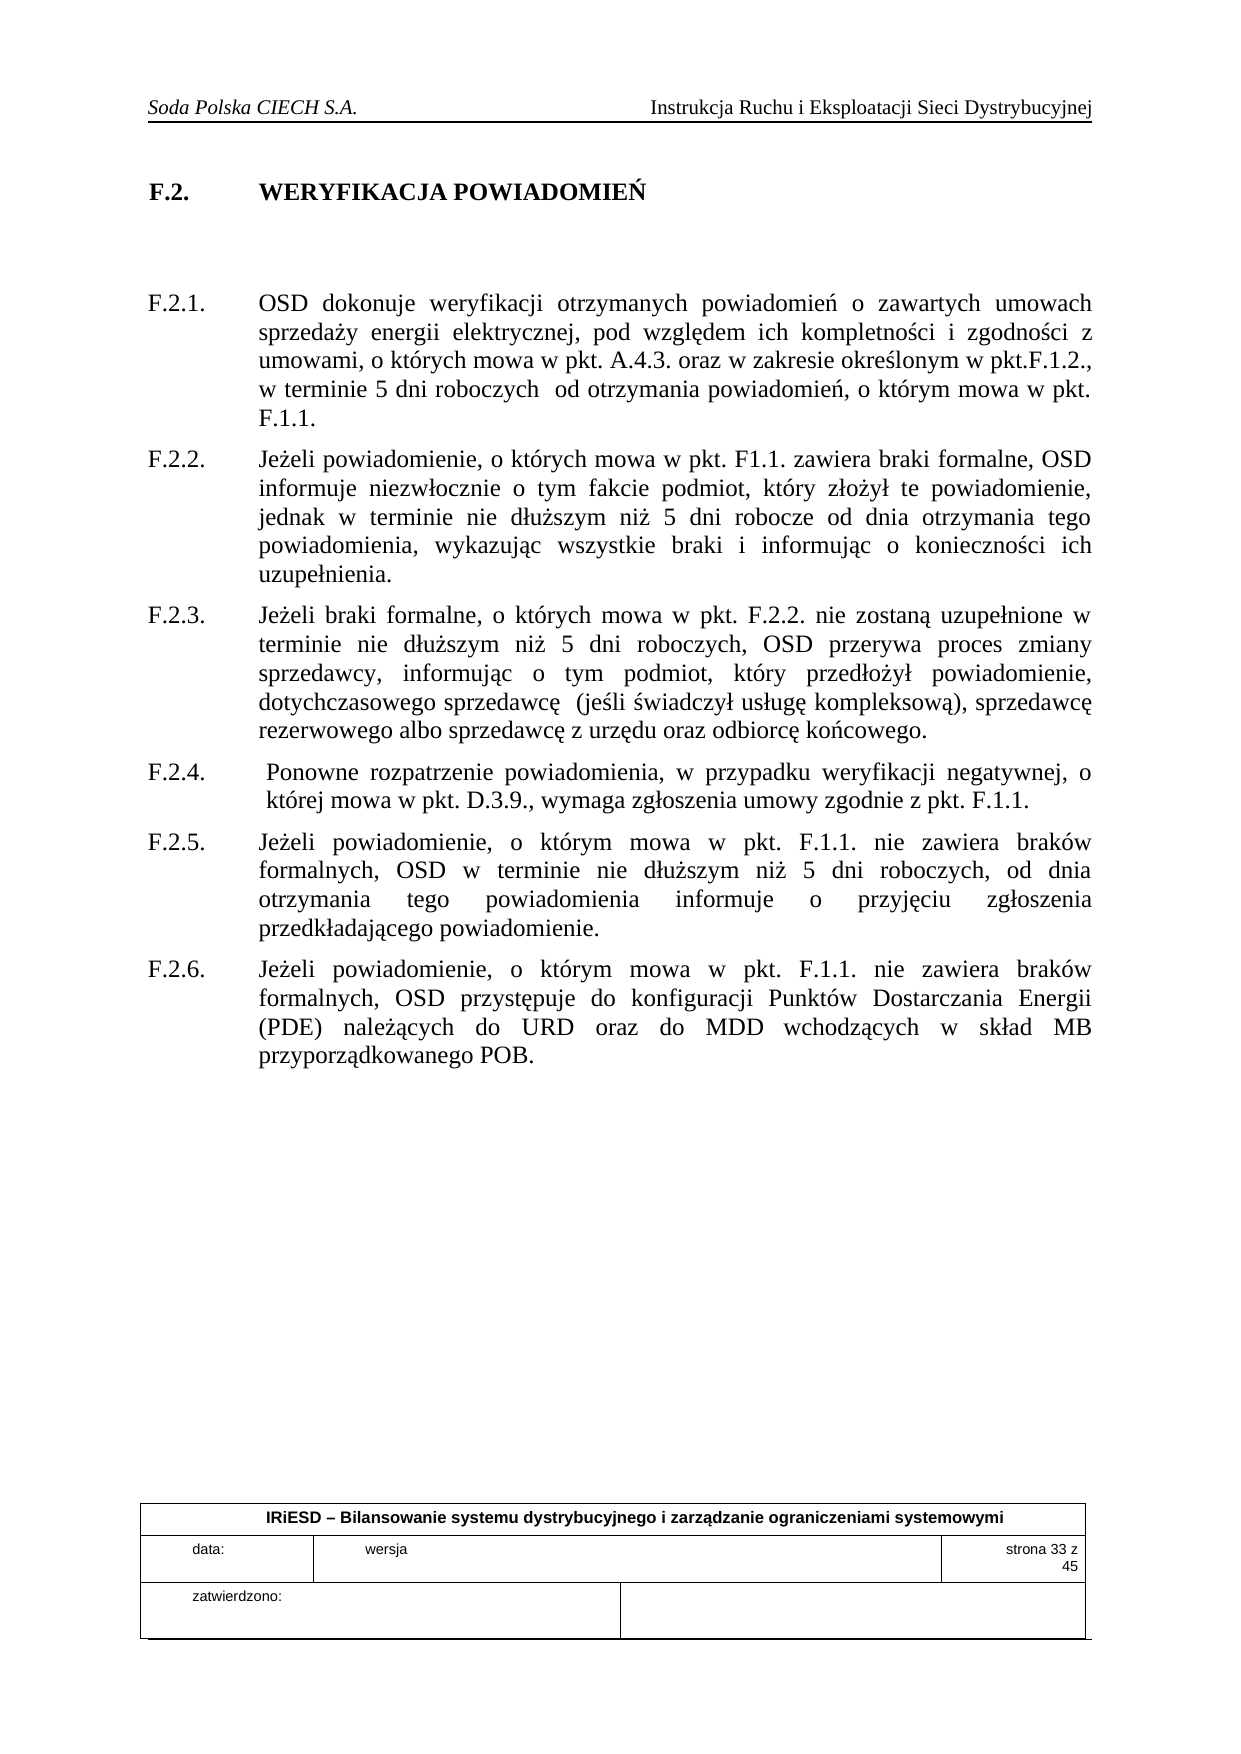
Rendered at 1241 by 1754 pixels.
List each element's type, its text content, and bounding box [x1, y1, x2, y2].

table_cell F.2.4. [140, 744, 251, 814]
table_cell Jeżeli powiadomienie, o którym mowa w pkt. F.1.1. nie zawiera braków formalnych, OSD w terminie nie dłuższym niż 5 dni roboczych, od dnia otrzymania tego powiadomienia informuje o przyjęciu zgłoszenia przedkładającego powiadomienie. [251, 814, 1100, 942]
table_cell WERYFIKACJA POWIADOMIEŃ [251, 164, 1100, 275]
table_cell F.2.2. [140, 432, 251, 588]
table_cell F.2.5. [140, 814, 251, 942]
table_cell Jeżeli powiadomienie, o którym mowa w pkt. F.1.1. nie zawiera braków formalnych, OSD przystępuje do konfiguracji Punktów Dostarczania Energii (PDE) należących do URD oraz do MDD wchodzących w skład MB przyporządkowanego POB. [251, 942, 1100, 1069]
table_cell F.2. WERYFIKACJA ZGŁOSZEŃ UMÓW SPRZEDAŻY ENERGII ELEKTRYCZNEJ [140, 164, 251, 275]
table_cell Jeżeli braki formalne, o których mowa w pkt. F.2.2. nie zostaną uzupełnione w terminie nie dłuższym niż 5 dni roboczych, OSD przerywa proces zmiany sprzedawcy, informując o tym podmiot, który przedłożył powiadomienie, dotychczasowego sprzedawcę (jeśli świadczył usługę kompleksową), sprzedawcę rezerwowego albo sprzedawcę z urzędu oraz odbiorcę końcowego. [251, 588, 1100, 744]
table_cell Jeżeli powiadomienie, o których mowa w pkt. F1.1. zawiera braki formalne, OSD informuje niezwłocznie o tym fakcie podmiot, który złożył te powiadomienie, jednak w terminie nie dłuższym niż 5 dni robocze od dnia otrzymania tego powiadomienia, wykazując wszystkie braki i informując o konieczności ich uzupełnienia. [251, 432, 1100, 588]
table_cell OSD dokonuje weryfikacji otrzymanych powiadomień o zawartych umowach sprzedaży energii elektrycznej, pod względem ich kompletności i zgodności z umowami, o których mowa w pkt. A.4.3. oraz w zakresie określonym w pkt.F.1.2., w terminie 5 dni roboczych od otrzymania powiadomień, o którym mowa w pkt. F.1.1. [251, 275, 1100, 432]
table_cell F.2.1. [140, 275, 251, 432]
table_cell F.2.6. [140, 942, 251, 1069]
table_cell Ponowne rozpatrzenie powiadomienia, w przypadku weryfikacji negatywnej, o której mowa w pkt. D.3.9., wymaga zgłoszenia umowy zgodnie z pkt. F.1.1. [251, 744, 1100, 814]
table_cell F.2.3. [140, 588, 251, 744]
